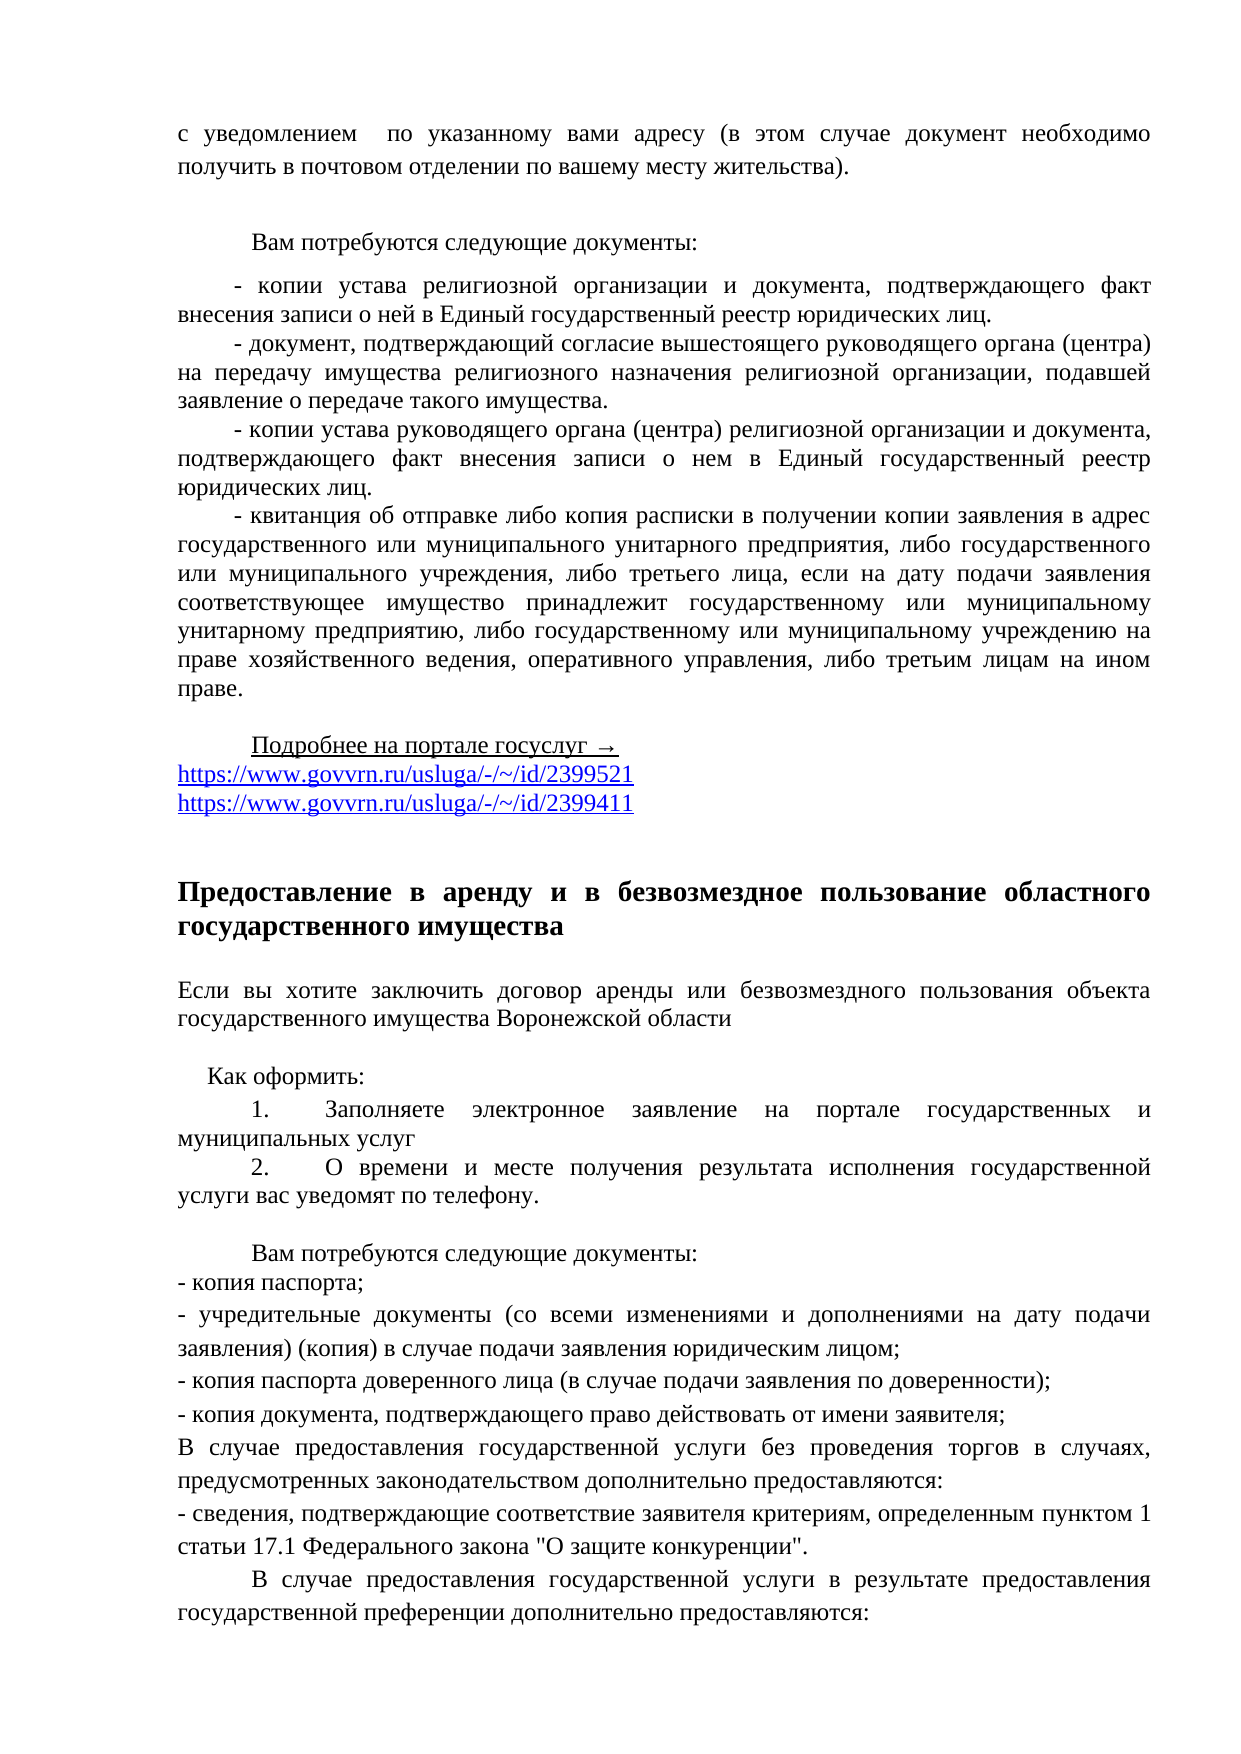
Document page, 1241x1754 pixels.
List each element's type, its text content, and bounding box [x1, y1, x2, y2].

text https://www.govvrn.ru/usluga/-/~/id/2399411 [177, 788, 1152, 817]
text - копии устава религиозной организации и документа, подтверждающего факт внесения записи о ней в Единый государственный реестр юридических лиц. [177, 270, 1152, 328]
text В случае предоставления государственной услуги без проведения торгов в случаях, предусмотренных законодательством дополнительно предоставляются: [177, 1432, 1152, 1493]
text Подробнее на портале госуслуг → [177, 730, 1152, 759]
text - копия паспорта доверенного лица (в случае подачи заявления по доверенности); [177, 1366, 1152, 1394]
text https://www.govvrn.ru/usluga/-/~/id/2399521 [177, 759, 1152, 788]
text - копия документа, подтверждающего право действовать от имени заявителя; [177, 1399, 1152, 1427]
list О времени и месте получения результата исполнения государственной услуги вас уведомят по телефону. [177, 1152, 1152, 1209]
list Заполняете электронное заявление на портале государственных и муниципальных услуг [177, 1094, 1152, 1152]
text - копия паспорта; [177, 1267, 1152, 1295]
text - сведения, подтверждающие соответствие заявителя критериям, определенным пунктом 1 статьи 17.1 Федерального закона "О защите конкуренции". [177, 1498, 1152, 1559]
text - квитанция об отправке либо копия расписки в получении копии заявления в адрес государственного или муниципального унитарного предприятия, либо государственного или муниципального учреждения, либо третьего лица, если на дату подачи заявления соответствующее имущество принадлежит государственному или муниципальному унитарному предприятию, либо государственному или муниципальному учреждению на праве хозяйственного ведения, оперативного управления, либо третьим лицам на ином праве. [177, 500, 1152, 702]
text Как оформить: [177, 1061, 1152, 1090]
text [177, 118, 1152, 180]
text Если вы хотите заключить договор аренды или безвозмездного пользования объекта государственного имущества Воронежской области [177, 975, 1152, 1032]
text Вам потребуются следующие документы: [177, 227, 1152, 256]
text - учредительные документы (со всеми изменениями и дополнениями на дату подачи заявления) (копия) в случае подачи заявления юридическим лицом; [177, 1299, 1152, 1361]
text В случае предоставления государственной услуги в результате предоставления государственной преференции дополнительно предоставляются: [177, 1564, 1152, 1626]
text Вам потребуются следующие документы: [251, 1238, 1152, 1267]
text Предоставление в аренду и в безвозмездное пользование областного государственного имущества [177, 874, 1152, 941]
text - документ, подтверждающий согласие вышестоящего руководящего органа (центра) на передачу имущества религиозного назначения религиозной организации, подавшей заявление о передаче такого имущества. [177, 328, 1152, 414]
text - копии устава руководящего органа (центра) религиозной организации и документа, подтверждающего факт внесения записи о нем в Единый государственный реестр юридических лиц. [177, 414, 1152, 500]
